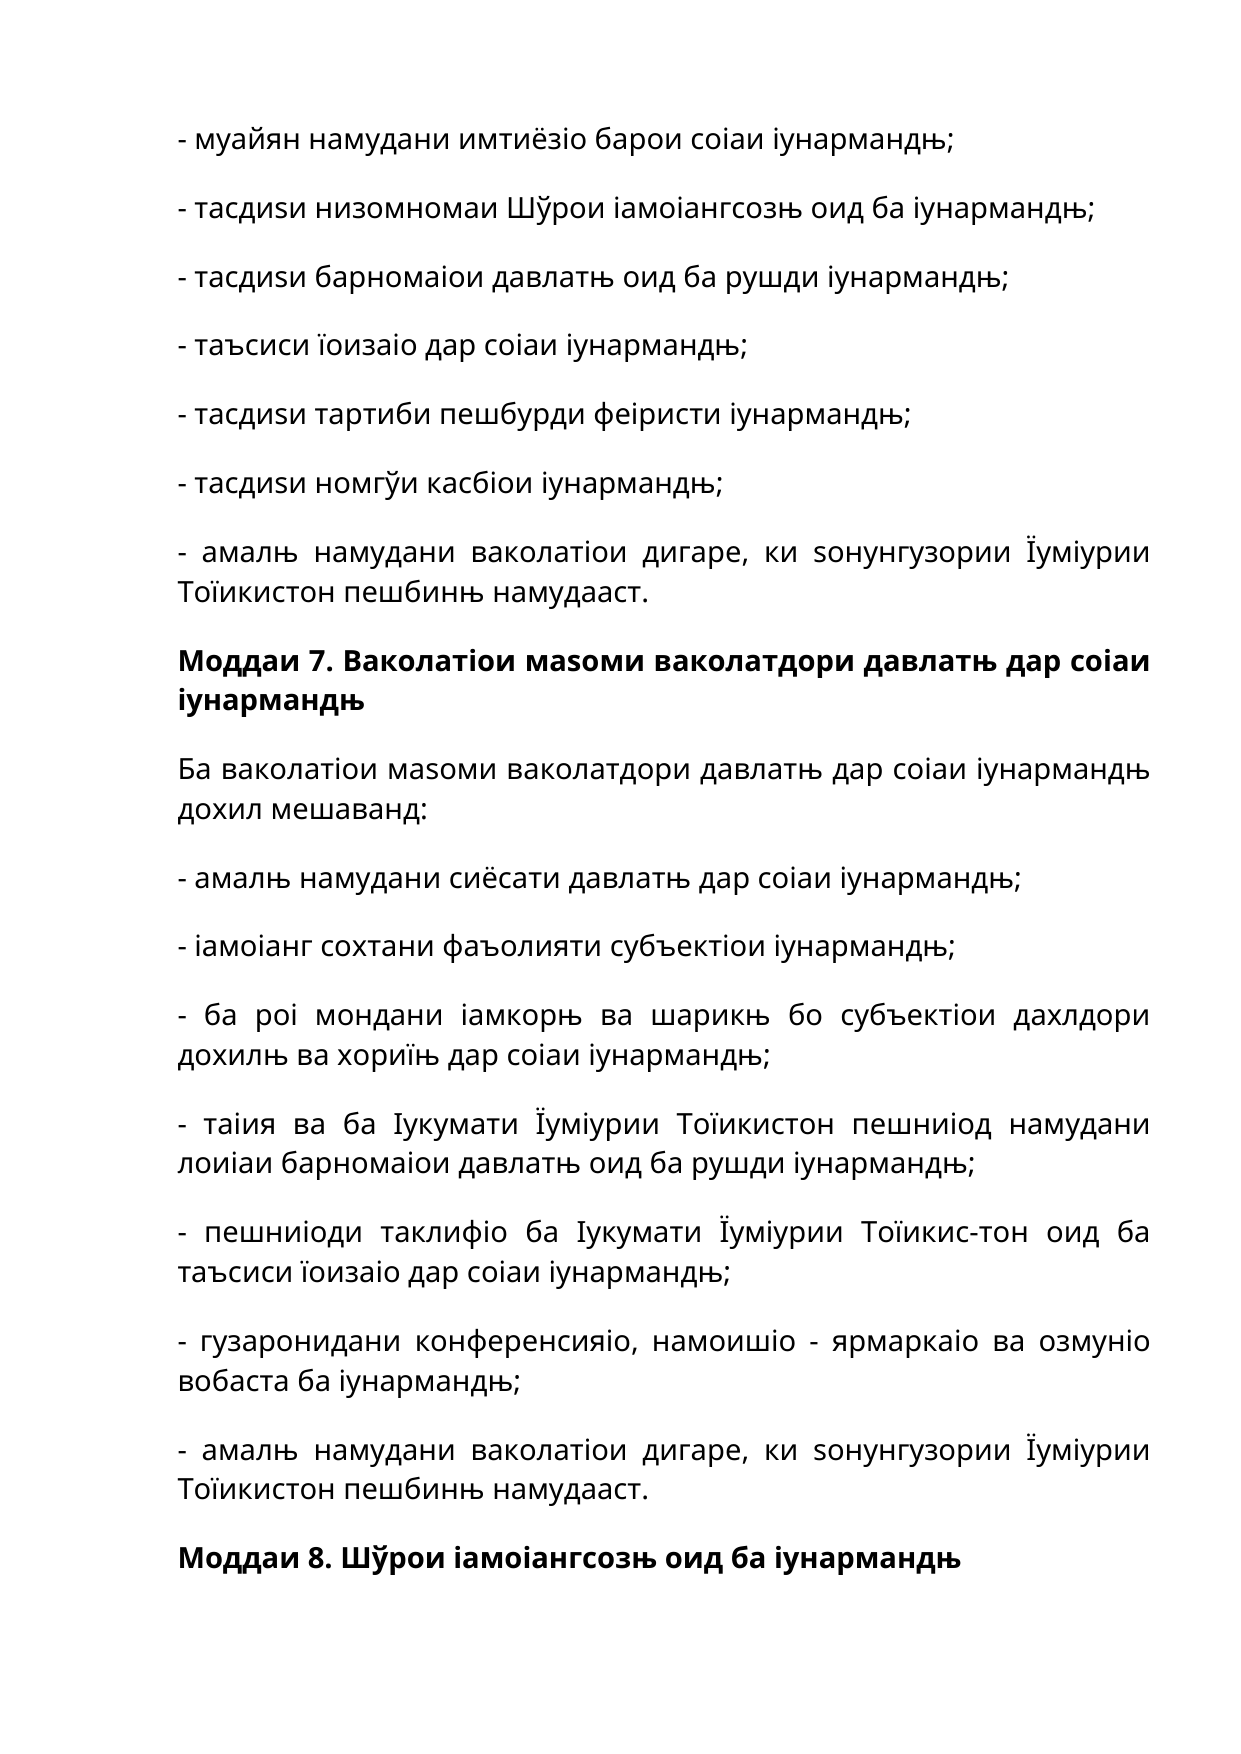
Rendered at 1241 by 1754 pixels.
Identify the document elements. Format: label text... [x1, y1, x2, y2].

text - амалњ намудани ваколатіои дигаре, ки ѕонунгузории Їуміурии Тоїикистон пешбинњ намудааст. [177, 1429, 1152, 1508]
text - муайян намудани имтиёзіо барои соіаи іунармандњ; [177, 118, 1152, 158]
text - тасдиѕи низомномаи Шўрои іамоіангсозњ оид ба іунармандњ; [177, 187, 1152, 227]
text Моддаи 8. Шўрои іамоіангсозњ оид ба іунармандњ [177, 1537, 1152, 1577]
text - тасдиѕи номгўи касбіои іунармандњ; [177, 462, 1152, 502]
text - таъсиси їоизаіо дар соіаи іунармандњ; [177, 325, 1152, 364]
text Ба ваколатіои маѕоми ваколатдори давлатњ дар соіаи іунармандњ дохил мешаванд: [177, 748, 1152, 828]
text - ба роі мондани іамкорњ ва шарикњ бо субъектіои дахлдори дохилњ ва хориїњ дар соіаи іунармандњ; [177, 994, 1152, 1074]
text - амалњ намудани ваколатіои дигаре, ки ѕонунгузории Їуміурии Тоїикистон пешбинњ намудааст. [177, 531, 1152, 611]
text - гузаронидани конференсияіо, намоишіо - ярмаркаіо ва озмуніо вобаста ба іунармандњ; [177, 1320, 1152, 1399]
text - іамоіанг сохтани фаъолияти субъектіои іунармандњ; [177, 926, 1152, 965]
text - пешниіоди таклифіо ба Іукумати Їуміурии Тоїикис-тон оид ба таъсиси їоизаіо дар соіаи іунармандњ; [177, 1212, 1152, 1291]
text - амалњ намудани сиёсати давлатњ дар соіаи іунармандњ; [177, 857, 1152, 897]
text Моддаи 7. Ваколатіои маѕоми ваколатдори давлатњ дар соіаи іунармандњ [177, 640, 1152, 719]
text - тасдиѕи тартиби пешбурди феіристи іунармандњ; [177, 393, 1152, 433]
text - таіия ва ба Іукумати Їуміурии Тоїикистон пешниіод намудани лоиіаи барномаіои давлатњ оид ба рушди іунармандњ; [177, 1103, 1152, 1182]
text - тасдиѕи барномаіои давлатњ оид ба рушди іунармандњ; [177, 256, 1152, 296]
